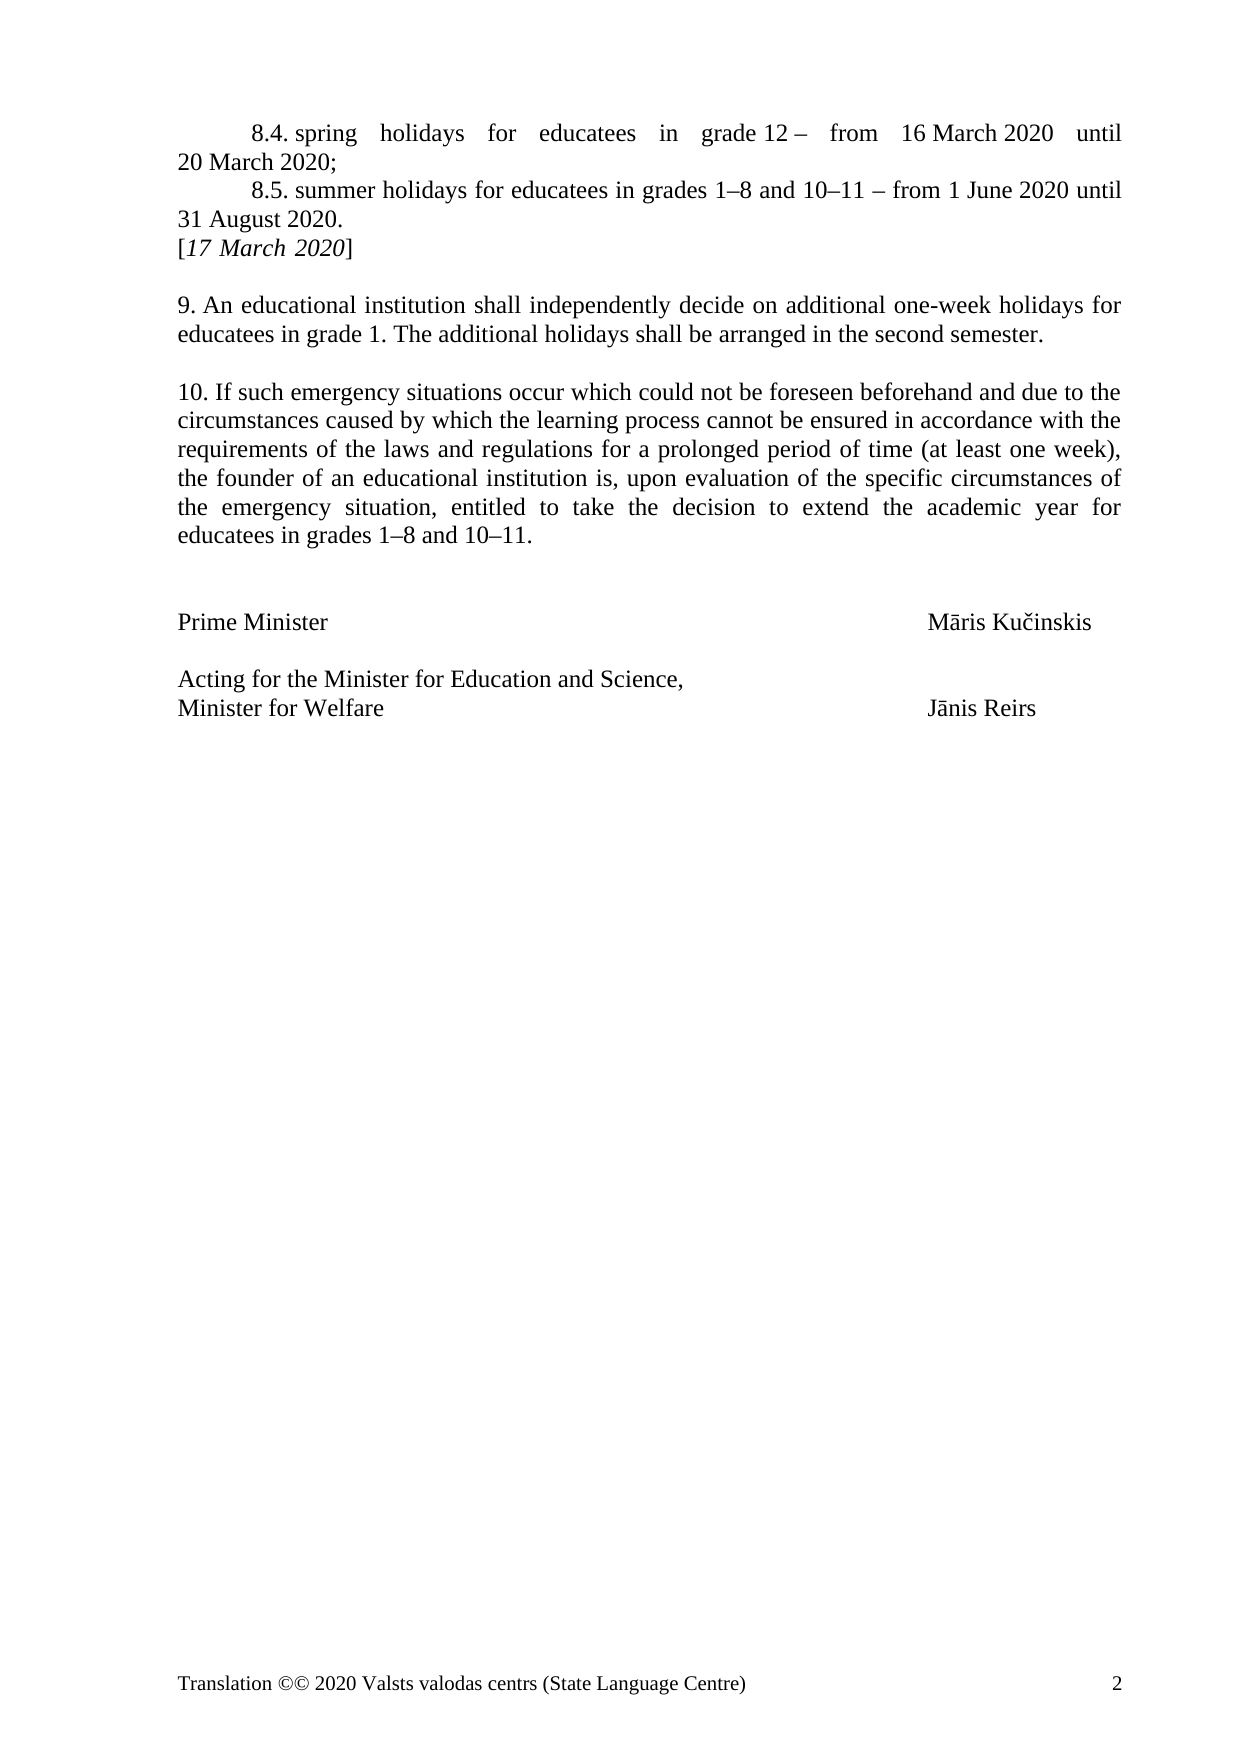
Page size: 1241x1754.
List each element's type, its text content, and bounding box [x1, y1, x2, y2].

text 8.4. spring holidays for educatees in grade 12 – from 16 March 2020 until 20 March 2020; [177, 118, 1122, 176]
text 9. An educational institution shall independently decide on additional one-week holidays for educatees in grade 1. The additional holidays shall be arranged in the second semester. [177, 291, 1122, 348]
text Minister for Welfare Jānis Reirs [177, 693, 1122, 722]
text [17 March 2020] [177, 233, 1122, 262]
text 10. If such emergency situations occur which could not be foreseen beforehand and due to the circumstances caused by which the learning process cannot be ensured in accordance with the requirements of the laws and regulations for a prolonged period of time (at least one week), the founder of an educational institution is, upon evaluation of the specific circumstances of the emergency situation, entitled to take the decision to extend the academic year for educatees in grades 1–8 and 10–11. [177, 377, 1122, 549]
text 8.5. summer holidays for educatees in grades 1–8 and 10–11 – from 1 June 2020 until 31 August 2020. [177, 176, 1122, 233]
text Prime Minister Māris Kučinskis [177, 607, 1122, 636]
text Acting for the Minister for Education and Science, [177, 664, 1122, 693]
